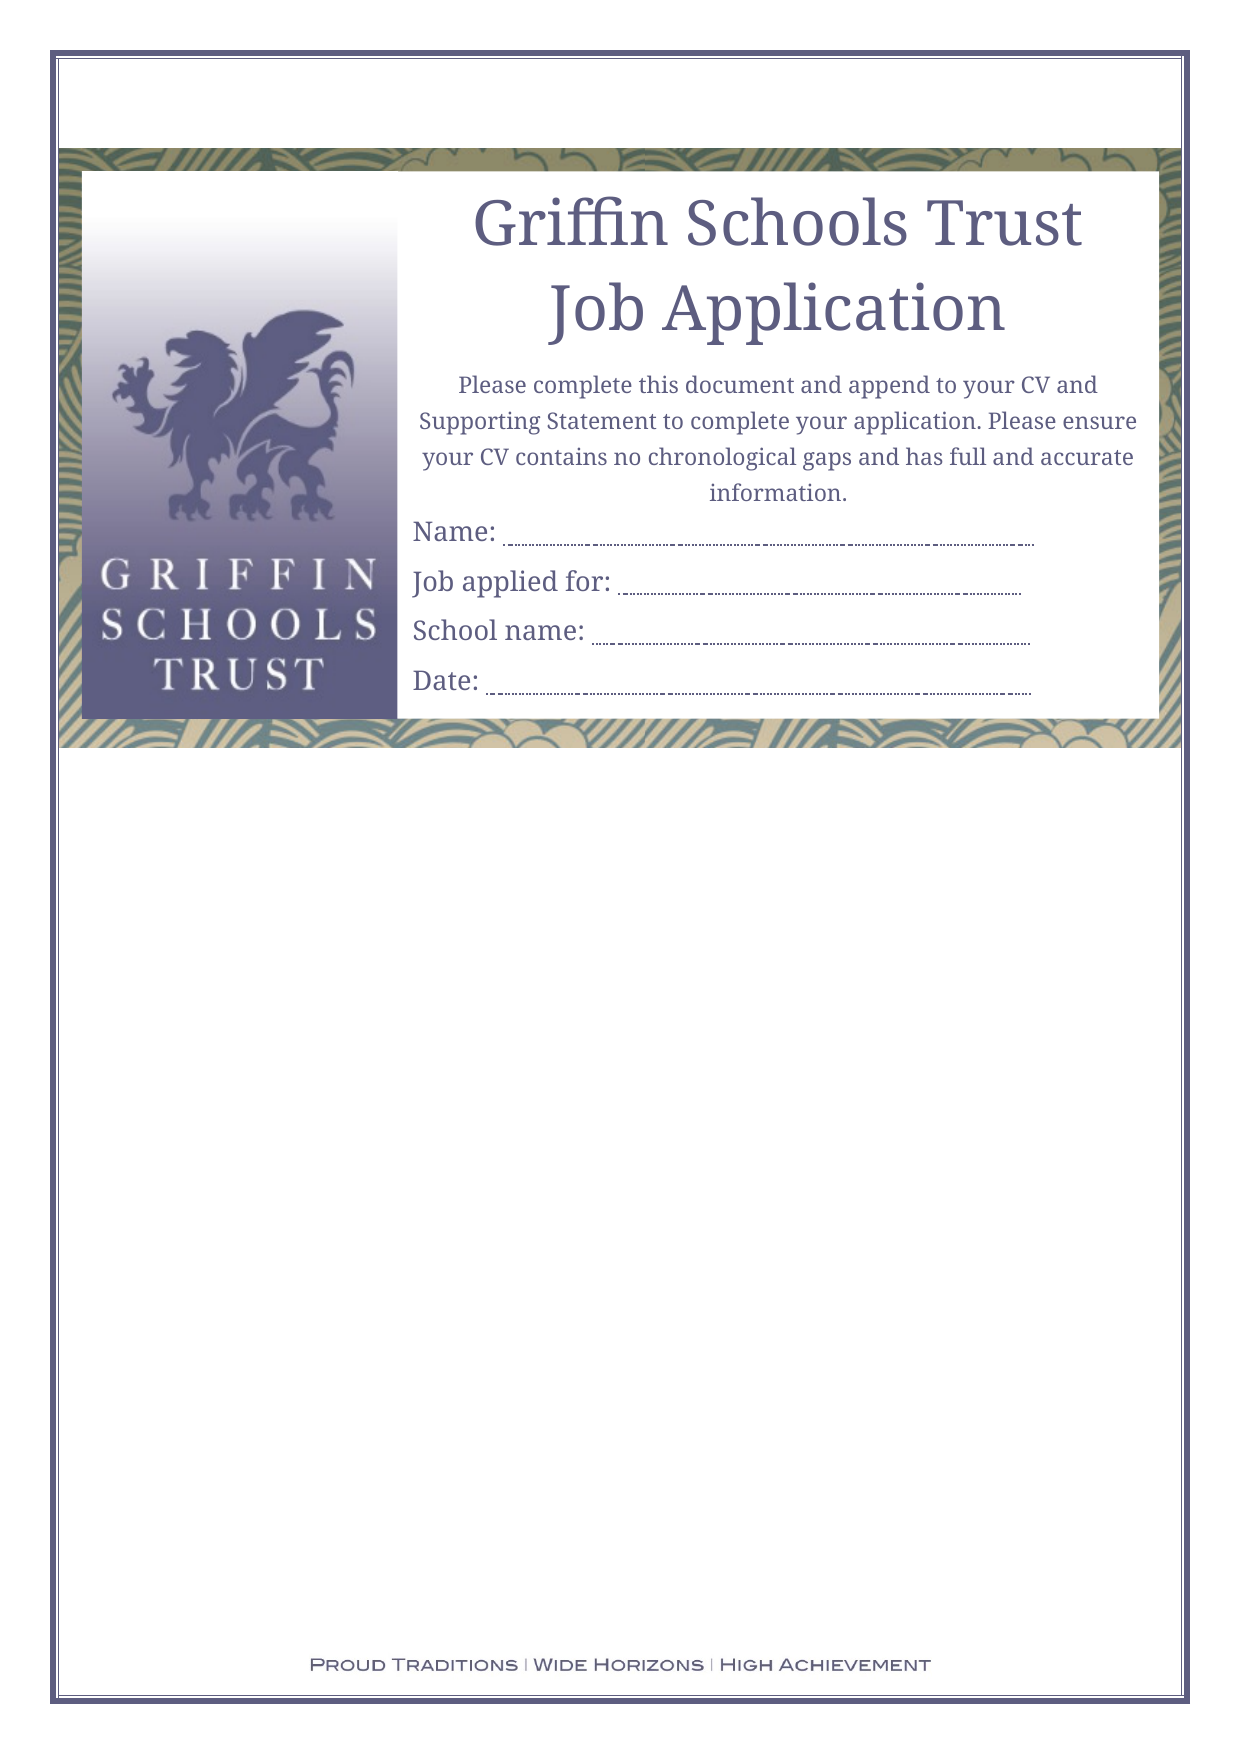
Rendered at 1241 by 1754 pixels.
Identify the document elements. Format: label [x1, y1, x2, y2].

picture [265, 1635, 975, 1695]
picture [59, 148, 1181, 748]
